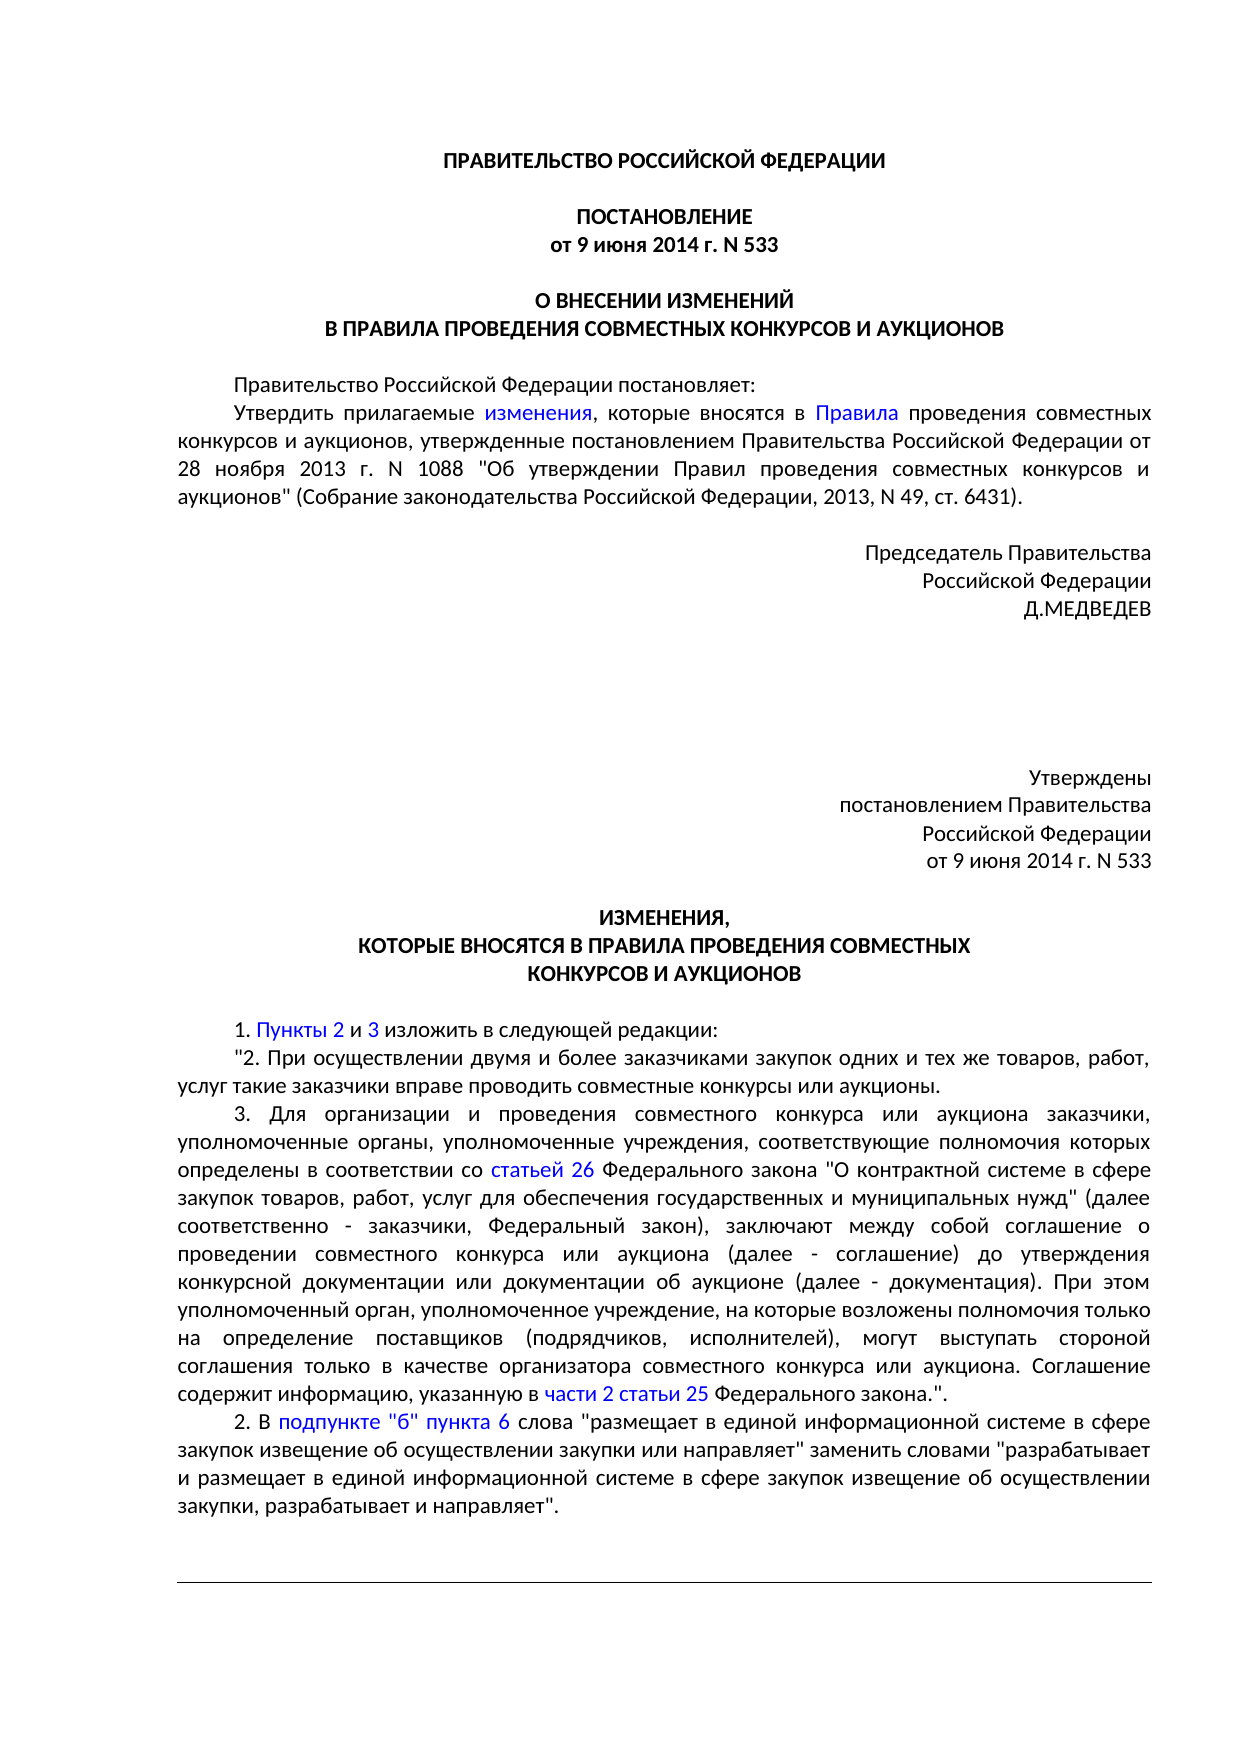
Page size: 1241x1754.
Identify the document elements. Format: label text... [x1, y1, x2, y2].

text 1. Пункты 2 и 3 изложить в следующей редакции: [177, 1015, 1152, 1043]
text КОТОРЫЕ ВНОСЯТСЯ В ПРАВИЛА ПРОВЕДЕНИЯ СОВМЕСТНЫХ [177, 931, 1152, 959]
text 3. Для организации и проведения совместного конкурса или аукциона заказчики, уполномоченные органы, уполномоченные учреждения, соответствующие полномочия которых определены в соответствии со статьей 26 Федерального закона "О контрактной системе в сфере закупок товаров, работ, услуг для обеспечения государственных и муниципальных нужд" (далее соответственно - заказчики, Федеральный закон), заключают между собой соглашение о проведении совместного конкурса или аукциона (далее - соглашение) до утверждения конкурсной документации или документации об аукционе (далее - документация). При этом уполномоченный орган, уполномоченное учреждение, на которые возложены полномочия только на определение поставщиков (подрядчиков, исполнителей), могут выступать стороной соглашения только в качестве организатора совместного конкурса или аукциона. Соглашение содержит информацию, указанную в части 2 статьи 25 Федерального закона.". [177, 1099, 1152, 1407]
text постановлением Правительства [177, 791, 1152, 819]
text Российской Федерации [177, 566, 1152, 594]
text от 9 июня 2014 г. N 533 [177, 230, 1152, 258]
text ИЗМЕНЕНИЯ, [177, 903, 1152, 931]
text ПРАВИТЕЛЬСТВО РОССИЙСКОЙ ФЕДЕРАЦИИ [177, 146, 1152, 174]
text 2. В подпункте "б" пункта 6 слова "размещает в единой информационной системе в сфере закупок извещение об осуществлении закупки или направляет" заменить словами "разрабатывает и размещает в единой информационной системе в сфере закупок извещение об осуществлении закупки, разрабатывает и направляет". [177, 1407, 1152, 1519]
text от 9 июня 2014 г. N 533 [177, 847, 1152, 875]
text О ВНЕСЕНИИ ИЗМЕНЕНИЙ [177, 286, 1152, 314]
text В ПРАВИЛА ПРОВЕДЕНИЯ СОВМЕСТНЫХ КОНКУРСОВ И АУКЦИОНОВ [177, 314, 1152, 342]
text Российской Федерации [177, 819, 1152, 847]
text Правительство Российской Федерации постановляет: [177, 370, 1152, 398]
text Председатель Правительства [177, 538, 1152, 566]
text Д.МЕДВЕДЕВ [177, 594, 1152, 622]
text Утверждены [177, 763, 1152, 791]
text КОНКУРСОВ И АУКЦИОНОВ [177, 959, 1152, 987]
text "2. При осуществлении двумя и более заказчиками закупок одних и тех же товаров, работ, услуг такие заказчики вправе проводить совместные конкурсы или аукционы. [177, 1043, 1152, 1099]
text Утвердить прилагаемые изменения, которые вносятся в Правила проведения совместных конкурсов и аукционов, утвержденные постановлением Правительства Российской Федерации от 28 ноября 2013 г. N 1088 "Об утверждении Правил проведения совместных конкурсов и аукционов" (Собрание законодательства Российской Федерации, 2013, N 49, ст. 6431). [177, 398, 1152, 510]
text ПОСТАНОВЛЕНИЕ [177, 202, 1152, 230]
